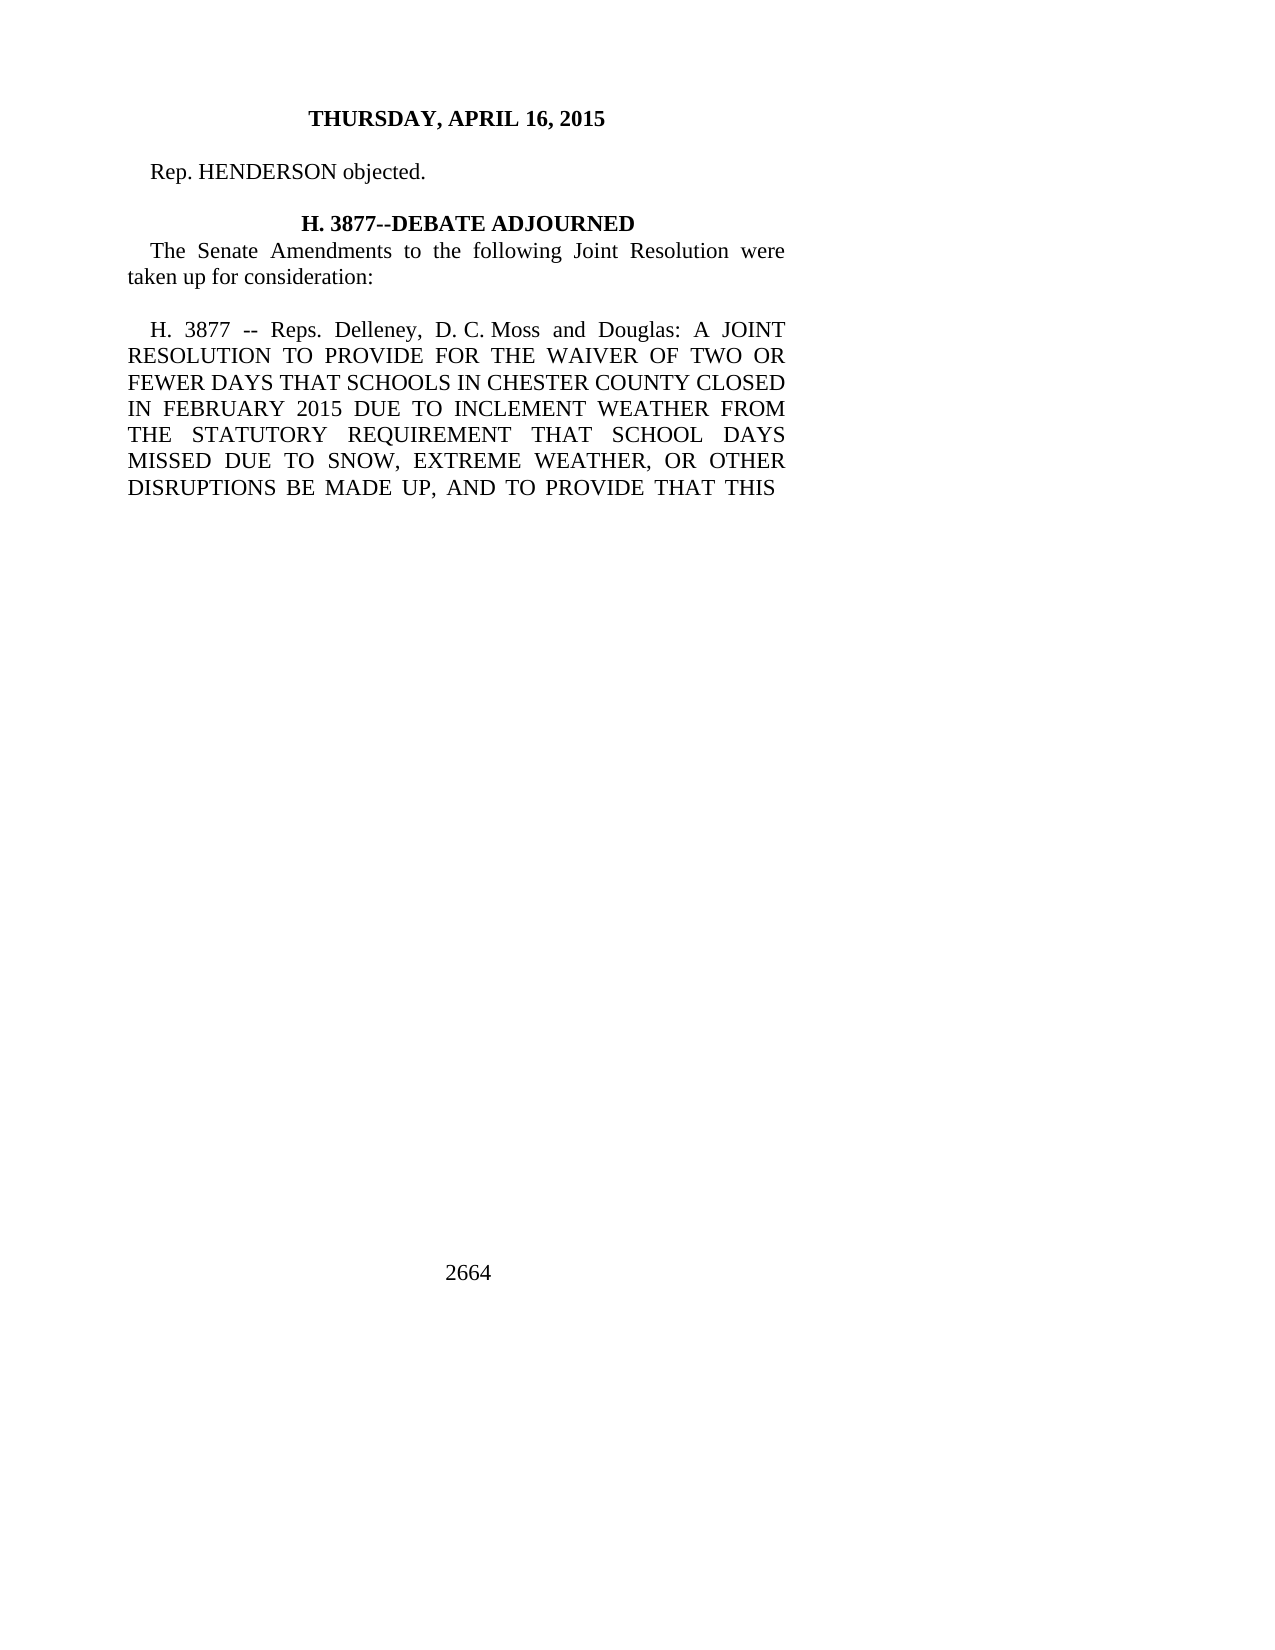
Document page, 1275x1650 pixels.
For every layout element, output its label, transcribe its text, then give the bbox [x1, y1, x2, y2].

text H. 3877--DEBATE ADJOURNED [127, 210, 786, 237]
text H. 3877 -- Reps. Delleney, D. C. Moss and Douglas: A JOINT RESOLUTION TO PROVIDE FOR THE WAIVER OF TWO OR FEWER DAYS THAT SCHOOLS IN CHESTER COUNTY CLOSED IN FEBRUARY 2015 DUE TO INCLEMENT WEATHER FROM THE STATUTORY REQUIREMENT THAT SCHOOL DAYS MISSED DUE TO SNOW, EXTREME WEATHER, OR OTHER DISRUPTIONS BE MADE UP, AND TO PROVIDE THAT THIS [127, 316, 786, 527]
text The Senate Amendments to the following Joint Resolution were taken up for consideration: [127, 237, 786, 289]
text Rep. HENDERSON objected. [127, 158, 786, 184]
